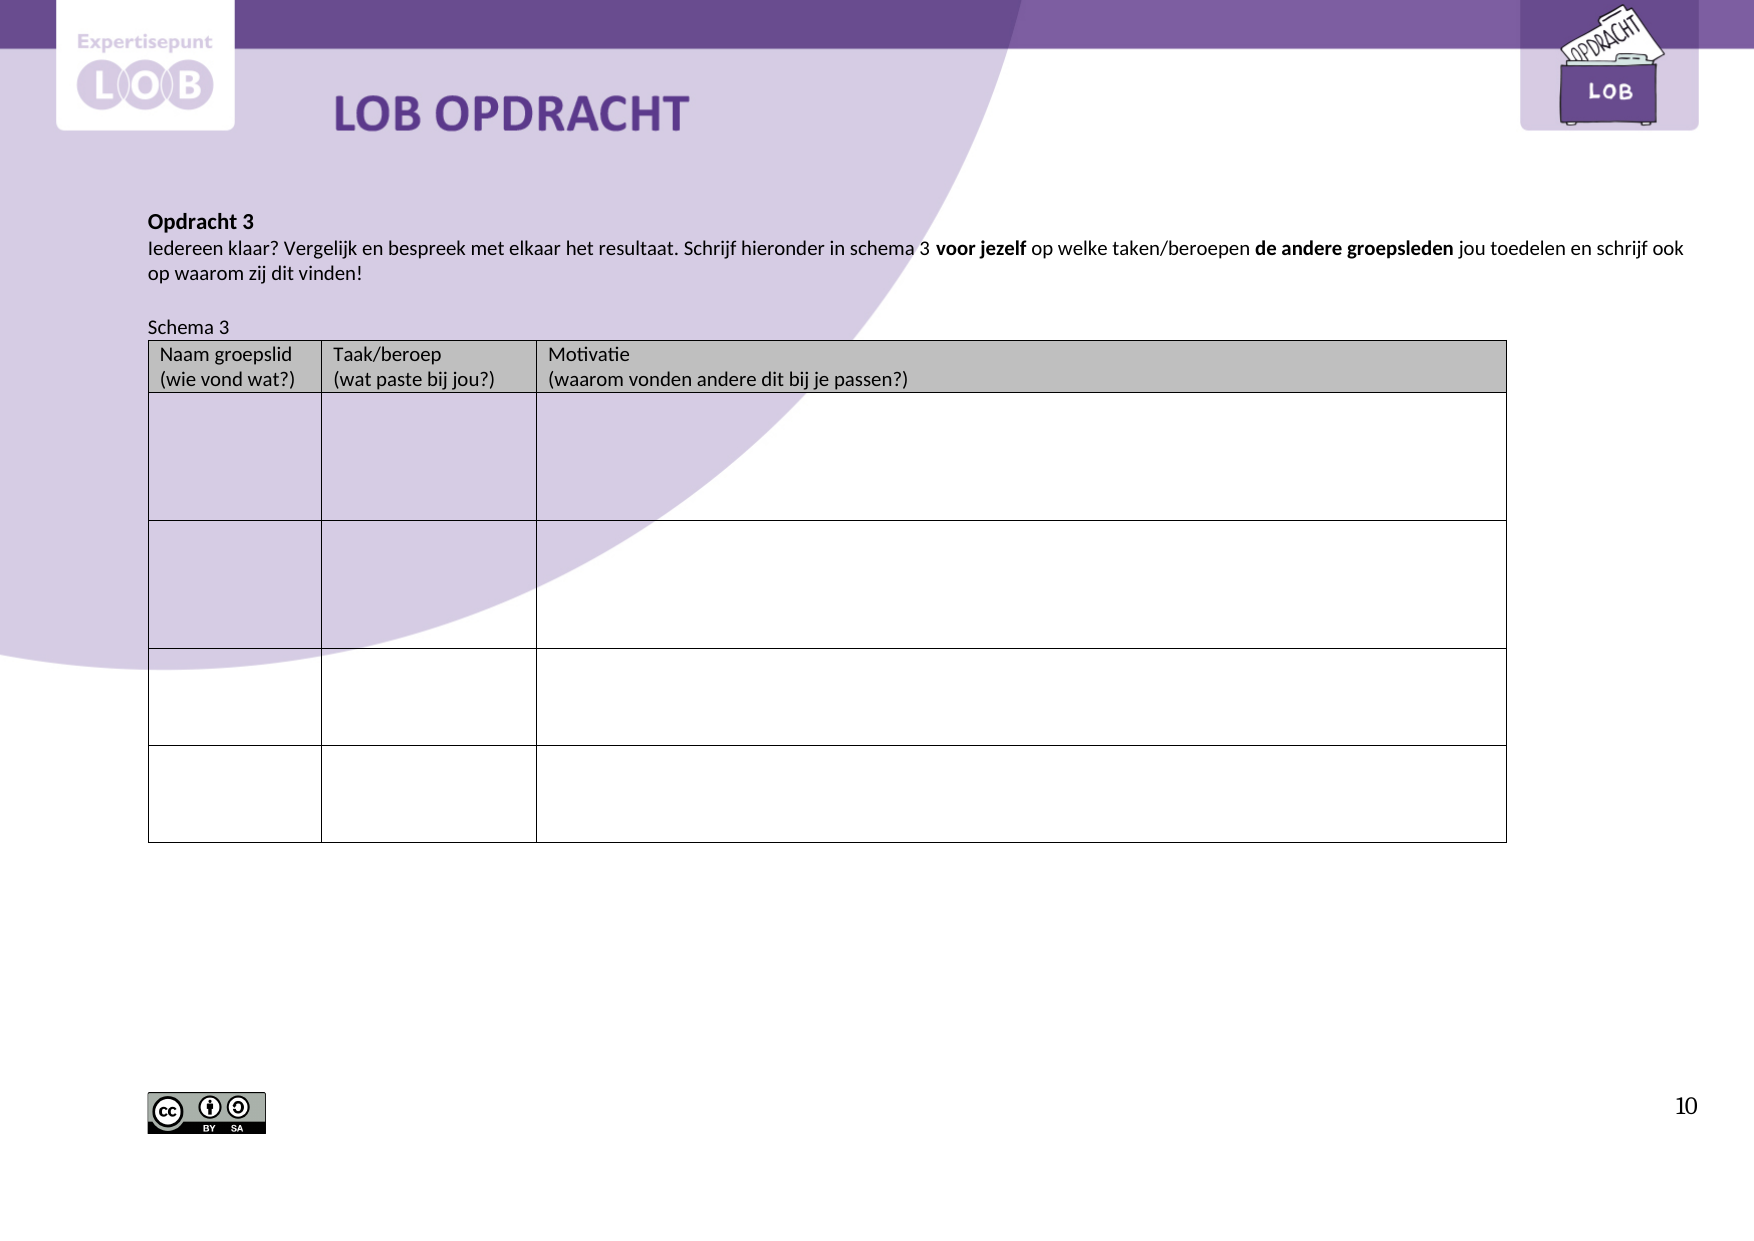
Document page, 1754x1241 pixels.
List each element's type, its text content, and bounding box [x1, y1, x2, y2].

table_cell [149, 521, 321, 648]
table_header Motivatie (waarom vonden andere dit bij je passen?) [537, 341, 1506, 392]
table_cell [322, 746, 536, 842]
table_cell [537, 521, 1506, 648]
table_cell [149, 746, 321, 842]
table_cell [537, 393, 1506, 520]
table_header Naam groepslid (wie vond wat?) [149, 341, 321, 392]
table_cell [322, 649, 536, 745]
picture [0, 0, 1754, 1241]
table_cell [322, 521, 536, 648]
table_cell [537, 746, 1506, 842]
text Opdracht 3 [148, 207, 1698, 235]
table_cell [322, 393, 536, 520]
table_header Taak/beroep (wat paste bij jou?) [322, 341, 536, 392]
table_cell [149, 393, 321, 520]
table_cell [537, 649, 1506, 745]
table_cell [149, 649, 321, 745]
text Iedereen klaar? Vergelijk en bespreek met elkaar het resultaat. Schrijf hieronder in schema 3 voor jezelf op welke taken/beroepen de andere groepsleden jou toedelen en schrijf ook op waarom zij dit vinden! [148, 235, 1698, 286]
text Schema 3 [148, 314, 1698, 340]
